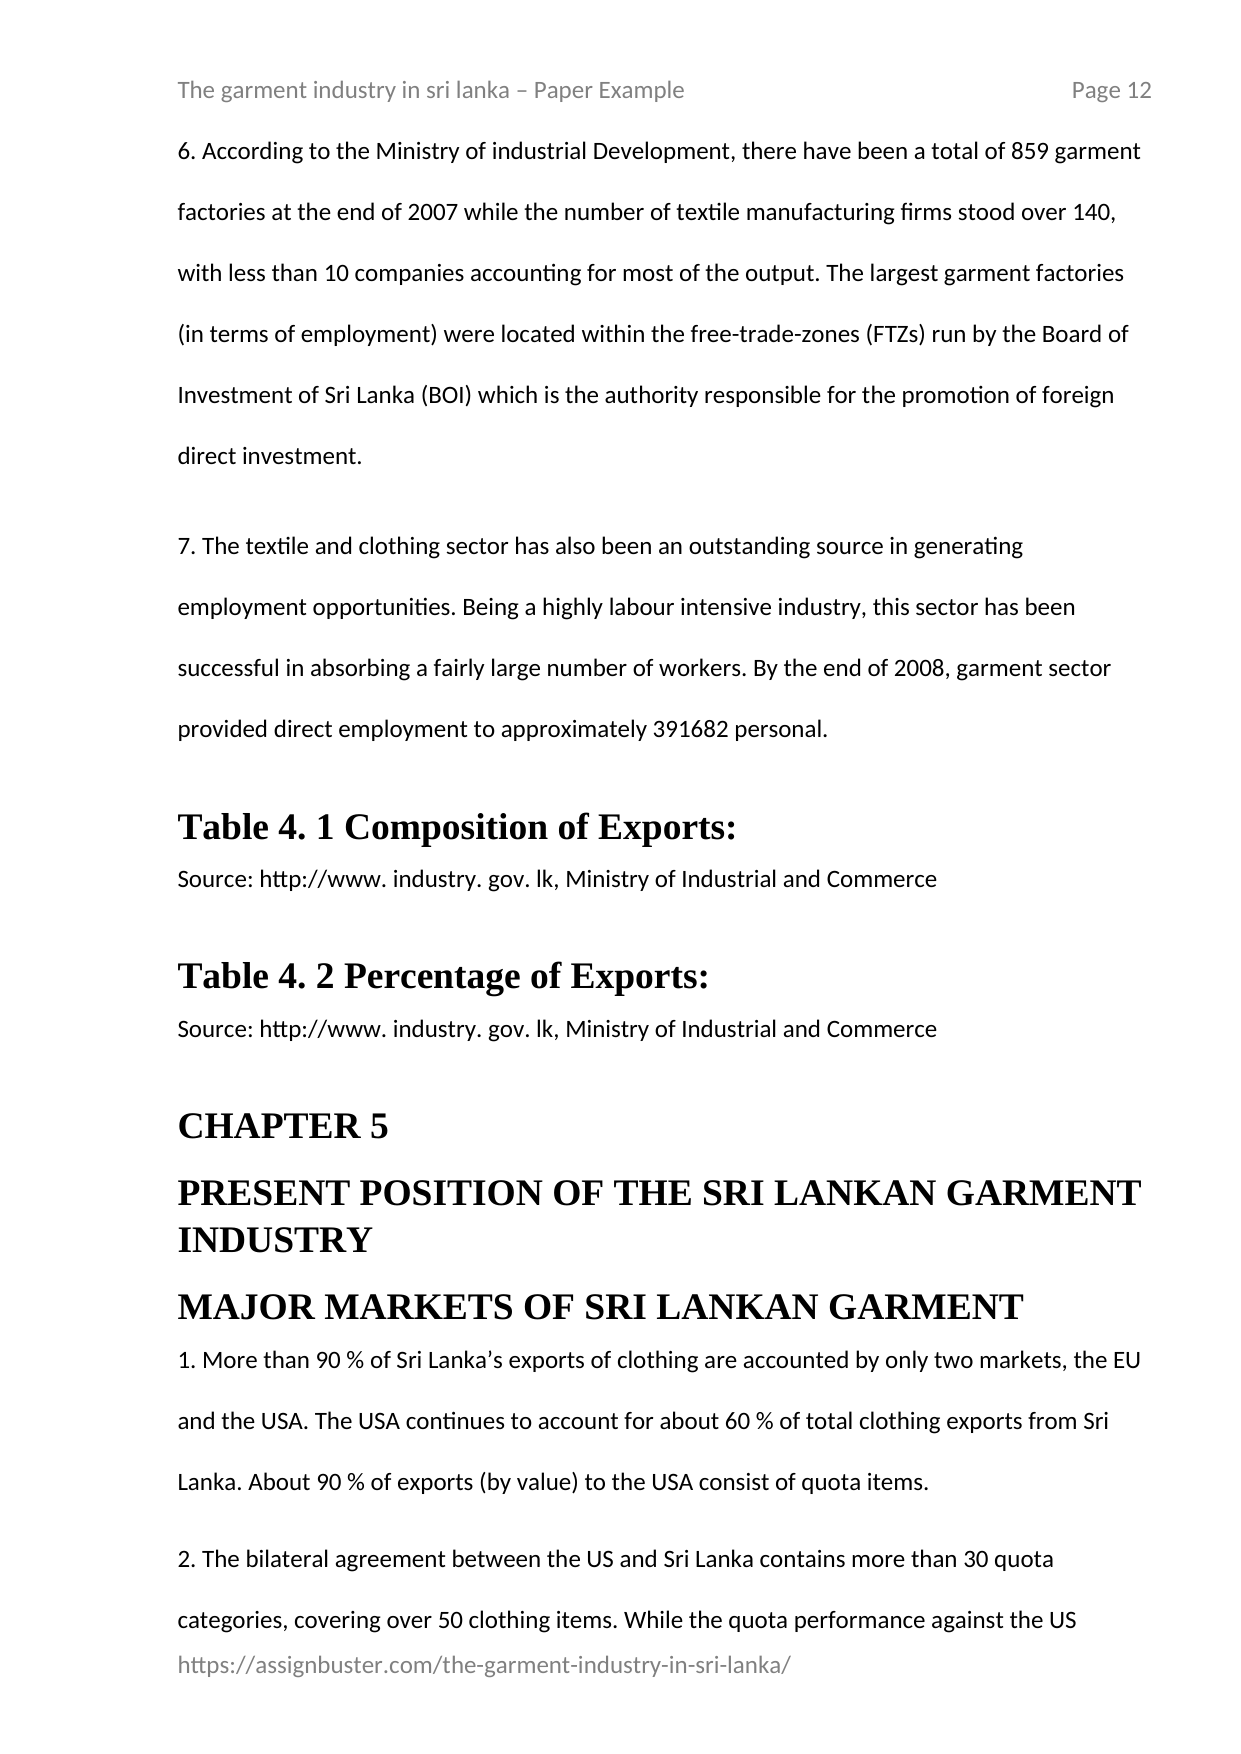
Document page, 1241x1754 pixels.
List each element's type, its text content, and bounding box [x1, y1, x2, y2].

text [177, 1543, 1152, 1635]
subtitle MAJOR MARKETS OF SRI LANKAN GARMENT [177, 1285, 1152, 1328]
text Source: http://www. industry. gov. lk, Ministry of Industrial and Commerce [177, 863, 1152, 894]
text Source: http://www. industry. gov. lk, Ministry of Industrial and Commerce [177, 1013, 1152, 1043]
text 7. The textile and clothing sector has also been an outstanding source in generating employment opportunities. Being a highly labour intensive industry, this sector has been successful in absorbing a fairly large number of workers. By the end of 2008, garment sector provided direct employment to approximately 391682 personal. [177, 531, 1152, 744]
subtitle CHAPTER 5 [177, 1103, 1152, 1146]
subtitle Table 4. 2 Percentage of Exports: [177, 954, 1152, 997]
text 1. More than 90 % of Sri Lanka’s exports of clothing are accounted by only two markets, the EU and the USA. The USA continues to account for about 60 % of total clothing exports from Sri Lanka. About 90 % of exports (by value) to the USA consist of quota items. [177, 1344, 1152, 1496]
text 6. According to the Ministry of industrial Development, there have been a total of 859 garment factories at the end of 2007 while the number of textile manufacturing firms stood over 140, with less than 10 companies accounting for most of the output. The largest garment factories (in terms of employment) were located within the free-trade-zones (FTZs) run by the Board of Investment of Sri Lanka (BOI) which is the authority responsible for the promotion of foreign direct investment. [177, 135, 1152, 471]
subtitle Table 4. 1 Composition of Exports: [177, 804, 1152, 847]
subtitle PRESENT POSITION OF THE SRI LANKAN GARMENT INDUSTRY [177, 1171, 1152, 1260]
